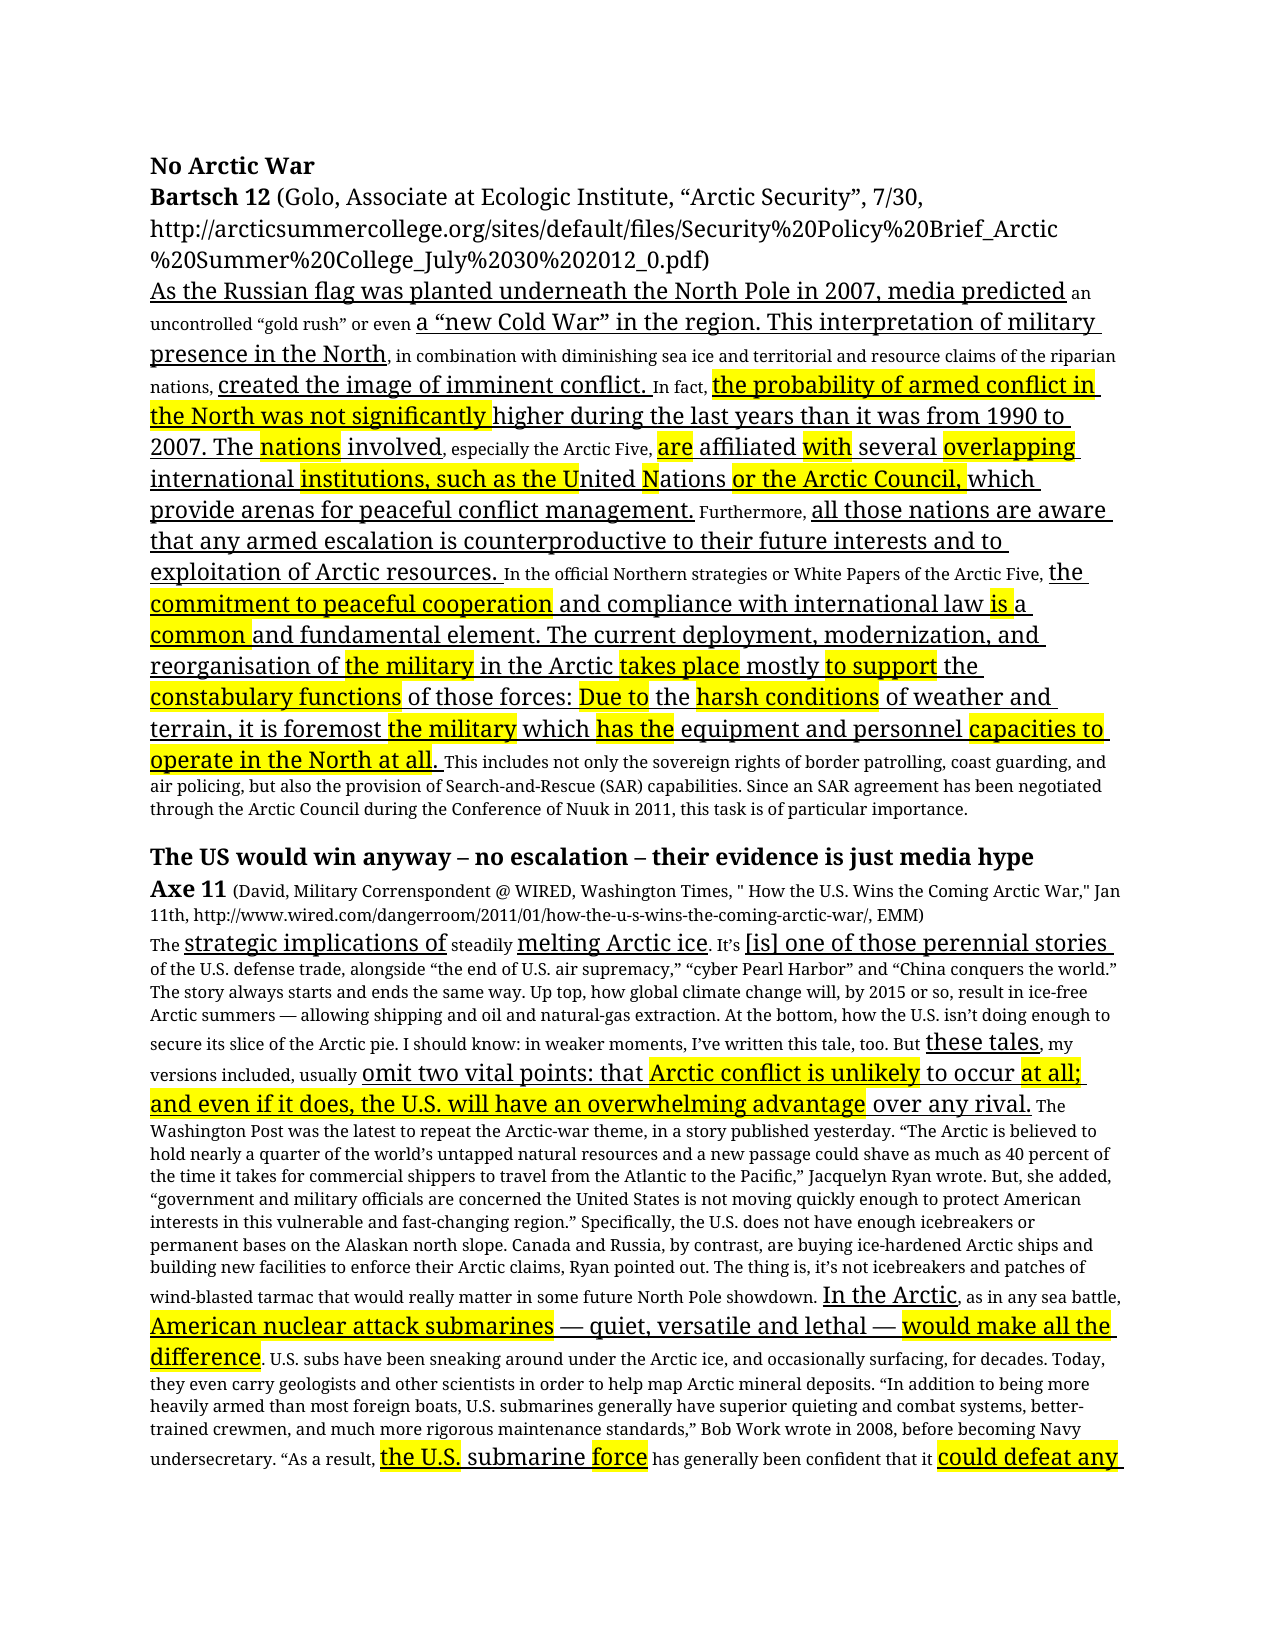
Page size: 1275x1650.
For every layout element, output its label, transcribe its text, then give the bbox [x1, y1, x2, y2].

text Bartsch 12 (Golo, Associate at Ecologic Institute, “Arctic Security”, 7/30, http://arcticsummercollege.org/sites/default/files/Security%20Policy%20Brief_Arctic%20Summer%20College_July%2030%202012_0.pdf) [150, 181, 1125, 275]
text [150, 926, 1125, 1472]
text As the Russian flag was planted underneath the North Pole in 2007, media predicted an uncontrolled “gold rush” or even a “new Cold War” in the region. This interpretation of military presence in the North, in combination with diminishing sea ice and territorial and resource claims of the riparian nations, created the image of imminent conflict. In fact, the probability of armed conflict in the North was not significantly higher during the last years than it was from 1990 to 2007. The nations involved, especially the Arctic Five, are affiliated with several overlapping international institutions, such as the United Nations or the Arctic Council, which provide arenas for peaceful conflict management. Furthermore, all those nations are aware that any armed escalation is counterproductive to their future interests and to exploitation of Arctic resources. In the official Northern strategies or White Papers of the Arctic Five, the commitment to peaceful cooperation and compliance with international law is a common and fundamental element. The current deployment, modernization, and reorganisation of the military in the Arctic takes place mostly to support the constabulary functions of those forces: Due to the harsh conditions of weather and terrain, it is foremost the military which has the equipment and personnel capacities to operate in the North at all. This includes not only the sovereign rights of border patrolling, coast guarding, and air policing, but also the provision of Search-and-Rescue (SAR) capabilities. Since an SAR agreement has been negotiated through the Arctic Council during the Conference of Nuuk in 2011, this task is of particular importance. [150, 275, 1125, 820]
subtitle No Arctic War [150, 150, 1125, 181]
subtitle The US would win anyway – no escalation – their evidence is just media hype [150, 841, 1125, 872]
text Axe 11 (David, Military Correnspondent @ WIRED, Washington Times, " How the U.S. Wins the Coming Arctic War," Jan 11th, http://www.wired.com/dangerroom/2011/01/how-the-u-s-wins-the-coming-arctic-war/, EMM) [150, 872, 1125, 926]
